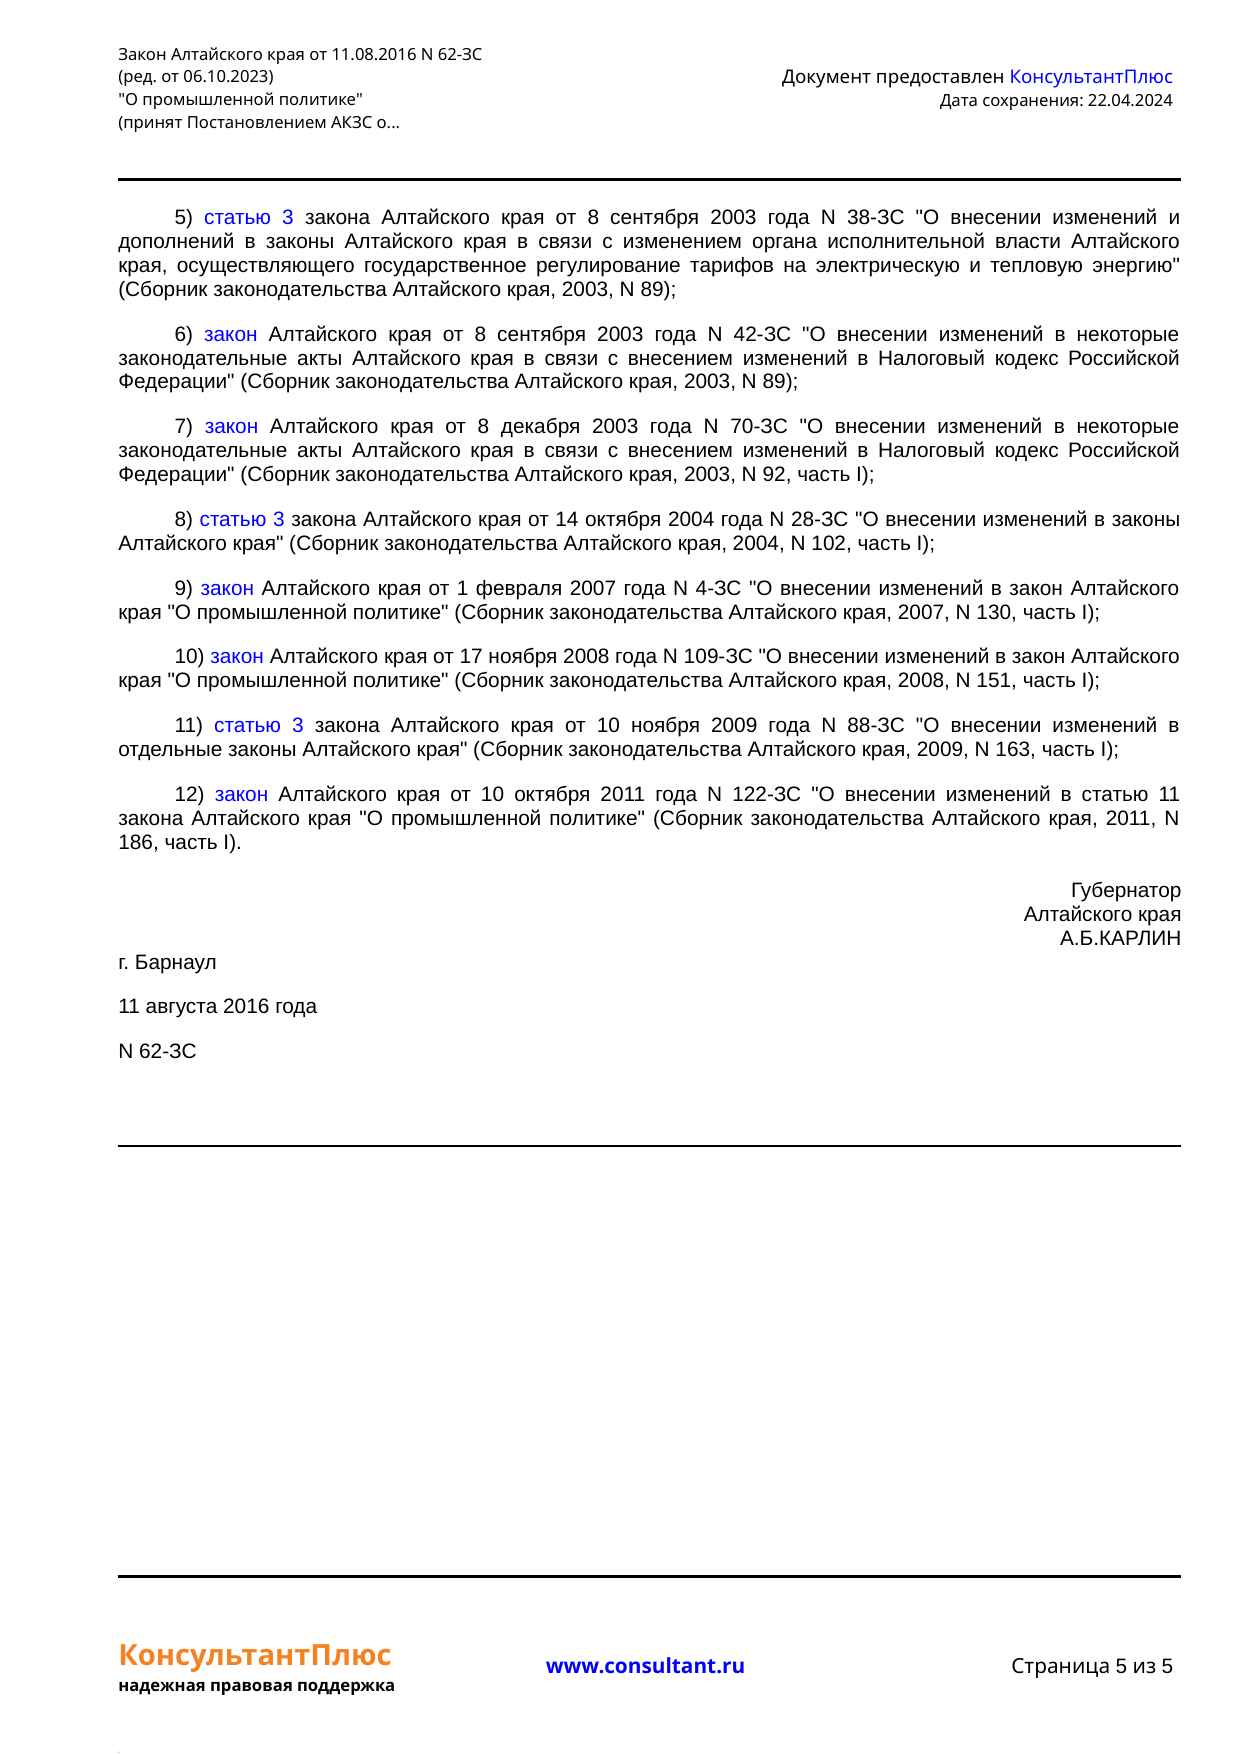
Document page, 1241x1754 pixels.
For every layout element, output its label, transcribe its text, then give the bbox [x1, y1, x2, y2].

text г. Барнаул [118, 949, 1181, 973]
text 5) статью 3 закона Алтайского края от 8 сентября 2003 года N 38-ЗС "О внесении изменений и дополнений в законы Алтайского края в связи с изменением органа исполнительной власти Алтайского края, осуществляющего государственное регулирование тарифов на электрическую и тепловую энергию" (Сборник законодательства Алтайского края, 2003, N 89); [118, 205, 1181, 301]
text 12) закон Алтайского края от 10 октября 2011 года N 122-ЗС "О внесении изменений в статью 11 закона Алтайского края "О промышленной политике" (Сборник законодательства Алтайского края, 2011, N 186, часть I). [118, 782, 1181, 854]
text 6) закон Алтайского края от 8 сентября 2003 года N 42-ЗС "О внесении изменений в некоторые законодательные акты Алтайского края в связи с внесением изменений в Налоговый кодекс Российской Федерации" (Сборник законодательства Алтайского края, 2003, N 89); [118, 321, 1181, 393]
text 9) закон Алтайского края от 1 февраля 2007 года N 4-ЗС "О внесении изменений в закон Алтайского края "О промышленной политике" (Сборник законодательства Алтайского края, 2007, N 130, часть I); [118, 576, 1181, 623]
text 11) статью 3 закона Алтайского края от 10 ноября 2009 года N 88-ЗС "О внесении изменений в отдельные законы Алтайского края" (Сборник законодательства Алтайского края, 2009, N 163, часть I); [118, 713, 1181, 761]
text А.Б.КАРЛИН [118, 926, 1181, 949]
text 8) статью 3 закона Алтайского края от 14 октября 2004 года N 28-ЗС "О внесении изменений в законы Алтайского края" (Сборник законодательства Алтайского края, 2004, N 102, часть I); [118, 507, 1181, 555]
text 11 августа 2016 года [118, 994, 1181, 1018]
text Губернатор [118, 878, 1181, 902]
text 7) закон Алтайского края от 8 декабря 2003 года N 70-ЗС "О внесении изменений в некоторые законодательные акты Алтайского края в связи с внесением изменений в Налоговый кодекс Российской Федерации" (Сборник законодательства Алтайского края, 2003, N 92, часть I); [118, 414, 1181, 486]
text 10) закон Алтайского края от 17 ноября 2008 года N 109-ЗС "О внесении изменений в закон Алтайского края "О промышленной политике" (Сборник законодательства Алтайского края, 2008, N 151, часть I); [118, 644, 1181, 692]
text Алтайского края [118, 902, 1181, 926]
text N 62-ЗС [118, 1039, 1181, 1063]
